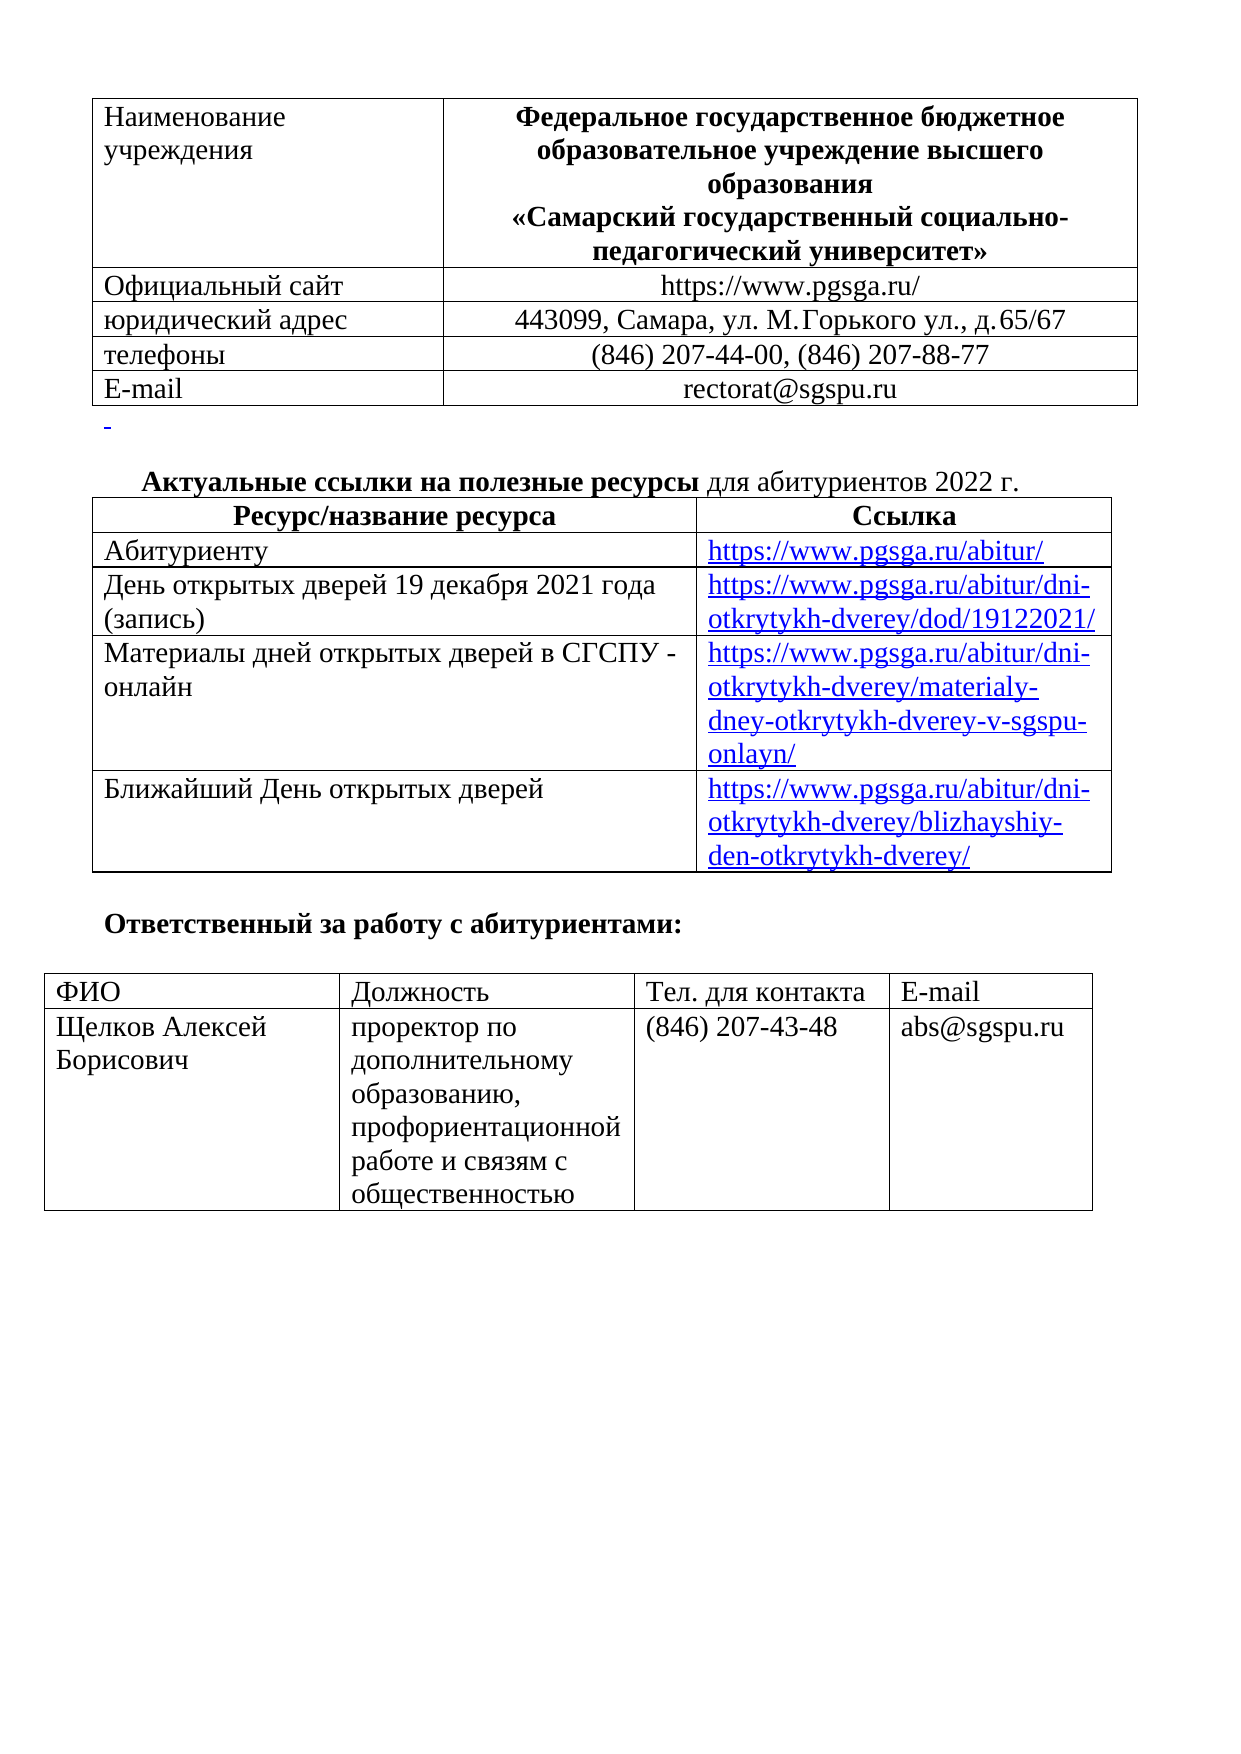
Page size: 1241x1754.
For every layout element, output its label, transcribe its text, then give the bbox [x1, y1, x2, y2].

table_cell https://www.pgsga.ru/abitur/dni-otkrytykh-dverey/blizhayshiy-den-otkrytykh-dverey/ [697, 771, 1111, 871]
table_cell https://www.pgsga.ru/abitur/dni-otkrytykh-dverey/materialy-dney-otkrytykh-dverey-v-sgspu-onlayn/ [697, 636, 1111, 770]
text Актуальные ссылки на полезные ресурсы для абитуриентов 2022 г. [141, 464, 1144, 497]
table_cell Официальный сайт [93, 268, 443, 301]
table_cell https://www.pgsga.ru/ [444, 268, 1137, 301]
table_cell 443099, Самара, ул. М. Горького ул., д. 65/67 [444, 302, 1137, 336]
table_header Тел. для контакта [635, 974, 889, 1008]
table_cell День открытых дверей 19 декабря 2021 года (запись) [93, 568, 696, 634]
table_cell Абитуриенту [93, 533, 696, 566]
table_cell юридический адрес [93, 302, 443, 336]
table_cell Ближайший День открытых дверей [93, 771, 696, 871]
table_cell abs@sgspu.ru [890, 1009, 1092, 1210]
table_header Федеральное государственное бюджетное образовательное учреждение высшего образования «Самарский государственный социально-педагогический университет» [444, 99, 1137, 267]
table_cell (846) 207-43-48 [635, 1009, 889, 1210]
table_cell rectorat@sgspu.ru [444, 371, 1137, 405]
table_cell https://www.pgsga.ru/abitur/ [697, 533, 1111, 566]
table_cell проректор по дополнительному образованию, профориентационной работе и связям с общественностью [340, 1009, 634, 1210]
table_cell Материалы дней открытых дверей в СГСПУ - онлайн [93, 636, 696, 770]
table_cell Е-mail [93, 371, 443, 405]
table_header ФИО [45, 974, 339, 1008]
table_header Должность [340, 974, 634, 1008]
table_cell https://www.pgsga.ru/abitur/dni-otkrytykh-dverey/dod/19122021/ [697, 568, 1111, 634]
text Ответственный за работу с абитуриентами: [103, 906, 1144, 939]
table_cell Щелков Алексей Борисович [45, 1009, 339, 1210]
table_cell (846) 207-44-00, (846) 207-88-77 [444, 337, 1137, 370]
table_cell телефоны [93, 337, 443, 370]
table_header Е-mail [890, 974, 1092, 1008]
table_header Наименование учреждения [93, 99, 443, 267]
table_header Ссылка [697, 498, 1111, 532]
table_header Ресурс/название ресурса [93, 498, 696, 532]
